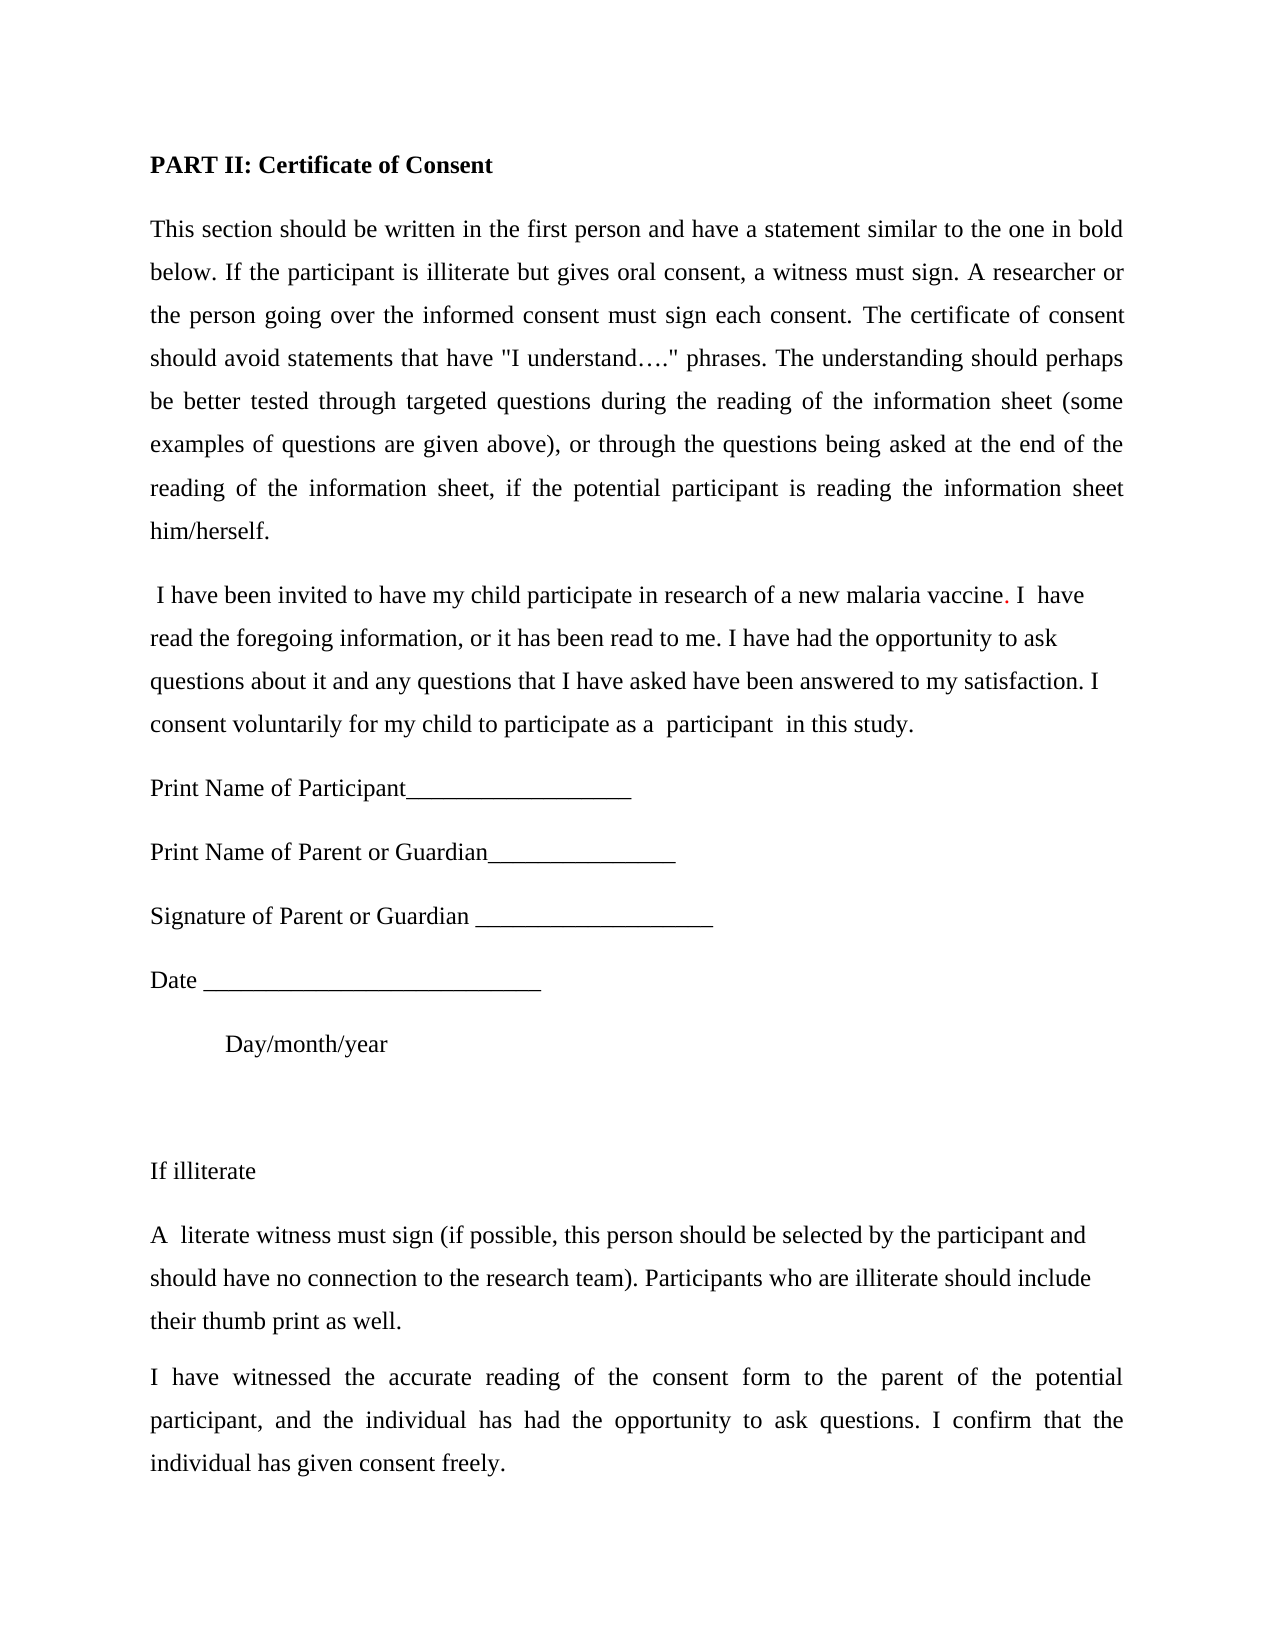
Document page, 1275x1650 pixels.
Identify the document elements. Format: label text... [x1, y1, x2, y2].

text PART II: Certificate of Consent [150, 150, 1125, 179]
text I have been invited to have my child participate in research of a new malaria vaccine. I have read the foregoing information, or it has been read to me. I have had the opportunity to ask questions about it and any questions that I have asked have been answered to my satisfaction. I consent voluntarily for my child to participate as a participant in this study. [150, 580, 1125, 738]
text Day/month/year [150, 1029, 1125, 1058]
text Print Name of Parent or Guardian_______________ [150, 837, 1125, 866]
text Print Name of Participant__________________ [150, 773, 1125, 802]
text Date ___________________________ [150, 965, 1125, 994]
text Signature of Parent or Guardian ___________________ [150, 901, 1125, 930]
text If illiterate [150, 1156, 1125, 1185]
text A literate witness must sign (if possible, this person should be selected by the participant and should have no connection to the research team). Participants who are illiterate should include their thumb print as well. [150, 1220, 1125, 1335]
text This section should be written in the first person and have a statement similar to the one in bold below. If the participant is illiterate but gives oral consent, a witness must sign. A researcher or the person going over the informed consent must sign each consent. The certificate of consent should avoid statements that have "I understand…." phrases. The understanding should perhaps be better tested through targeted questions during the reading of the information sheet (some examples of questions are given above), or through the questions being asked at the end of the reading of the information sheet, if the potential participant is reading the information sheet him/herself. [150, 214, 1125, 544]
text I have witnessed the accurate reading of the consent form to the parent of the potential participant, and the individual has had the opportunity to ask questions. I confirm that the individual has given consent freely. [150, 1362, 1125, 1477]
